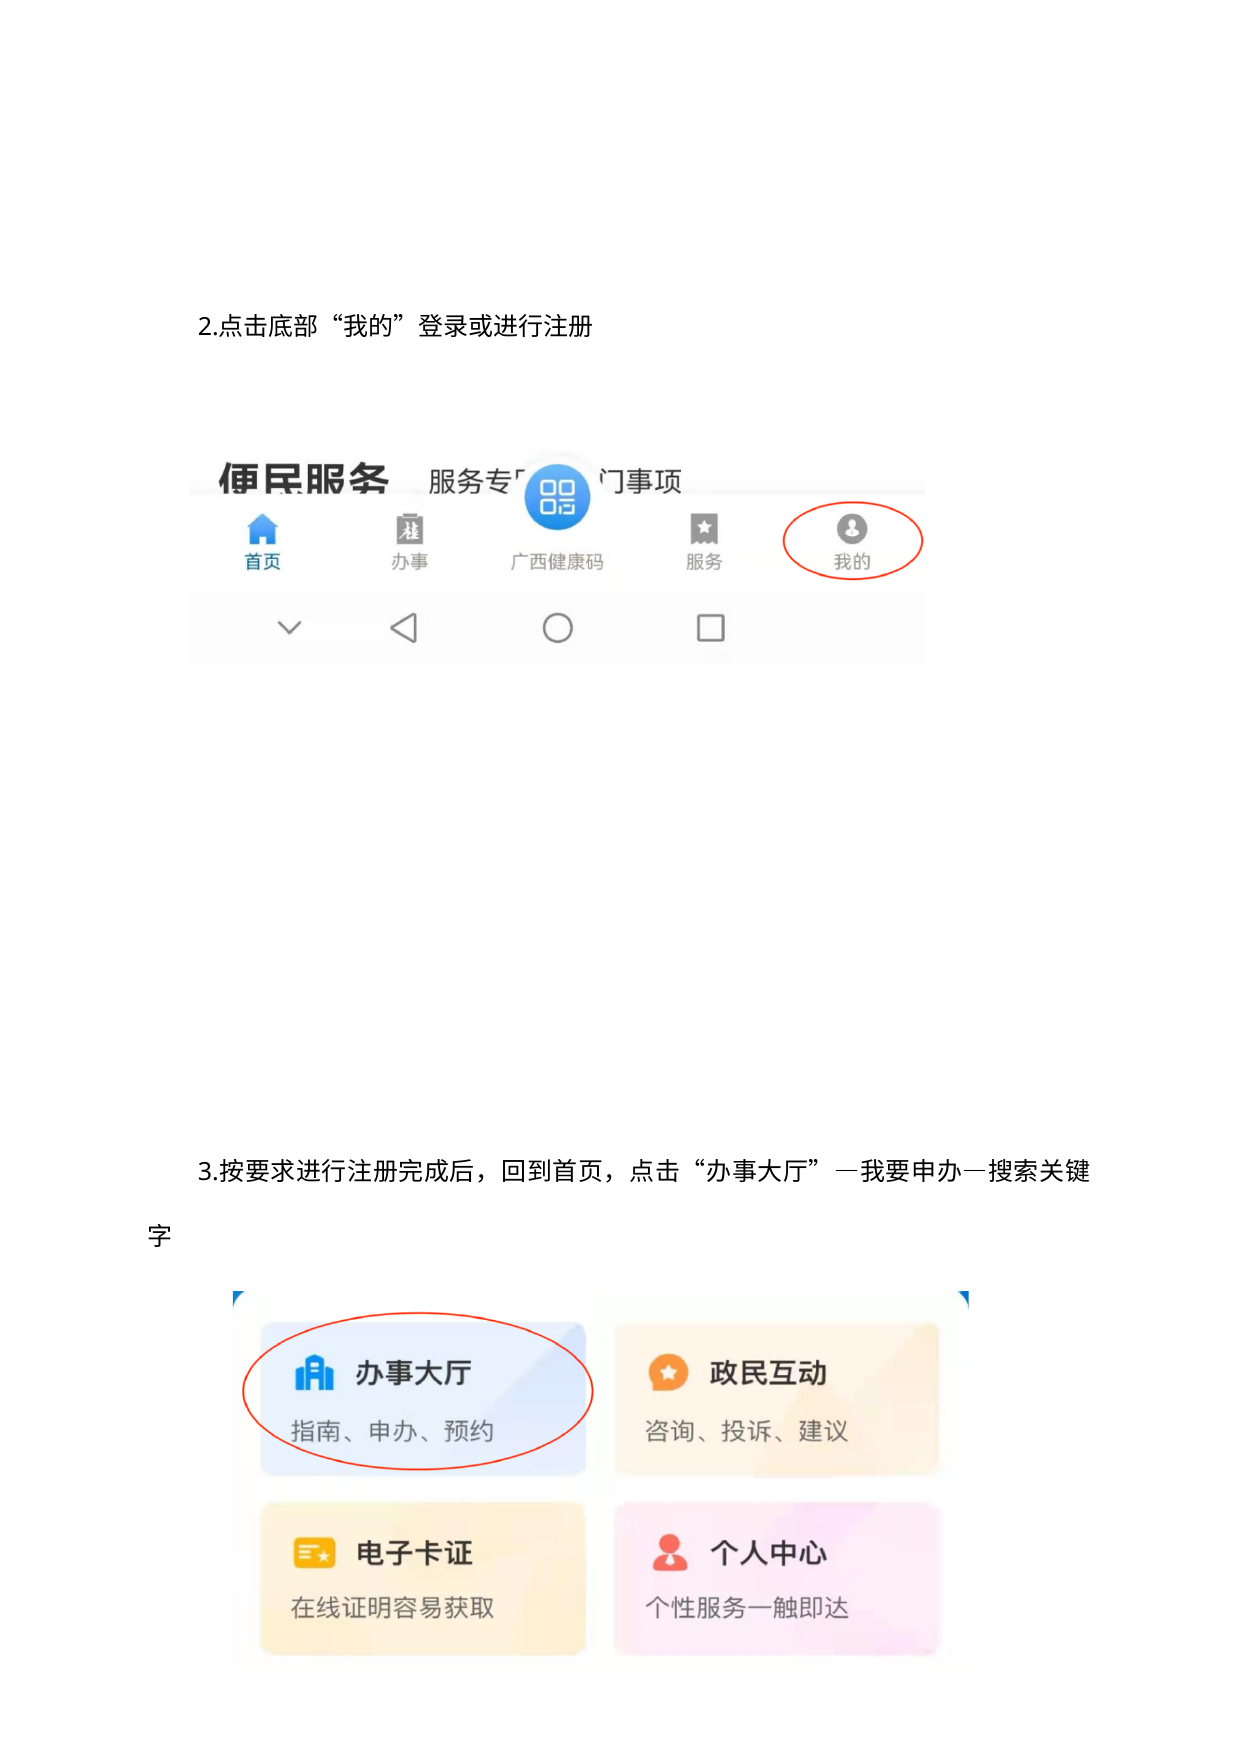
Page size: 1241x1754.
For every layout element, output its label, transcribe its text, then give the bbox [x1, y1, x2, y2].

picture [232, 1291, 969, 1670]
text 2.点击底部“我的”登录或进行注册 [148, 292, 1092, 357]
picture [189, 429, 925, 666]
text 3.按要求进行注册完成后，回到首页，点击“办事大厅”—我要申办—搜索关键字 [148, 1137, 1092, 1267]
